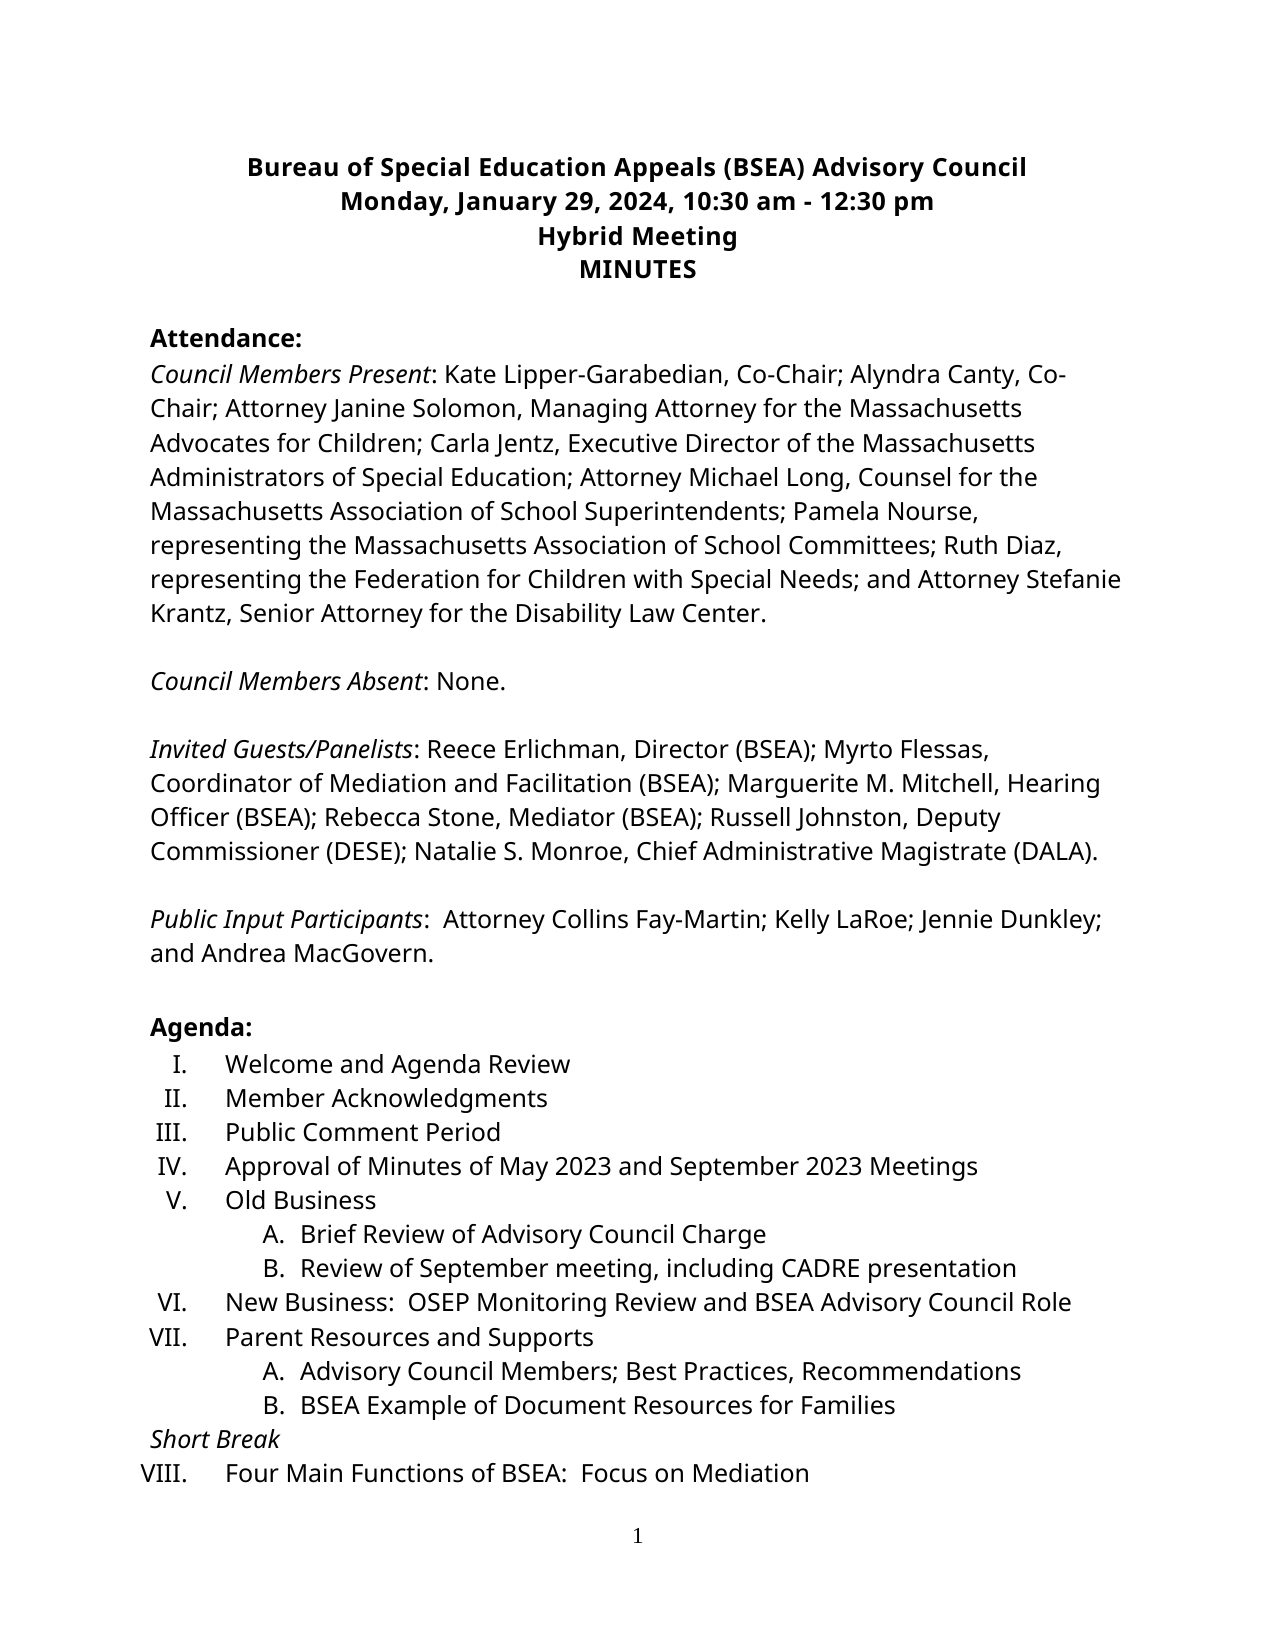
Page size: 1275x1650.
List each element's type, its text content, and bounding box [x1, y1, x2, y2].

text Council Members Absent: None. [150, 664, 1125, 698]
list Review of September meeting, including CADRE presentation [262, 1251, 1125, 1285]
list Parent Resources and Supports [187, 1319, 1125, 1353]
title Hybrid Meeting [150, 218, 1125, 252]
text Public Input Participants: Attorney Collins Fay-Martin; Kelly LaRoe; Jennie Dunkley; and Andrea MacGovern. [150, 902, 1125, 970]
list Four Main Functions of BSEA: Focus on Mediation [187, 1455, 1125, 1489]
text Invited Guests/Panelists: Reece Erlichman, Director (BSEA); Myrto Flessas, Coordinator of Mediation and Facilitation (BSEA); Marguerite M. Mitchell, Hearing Officer (BSEA); Rebecca Stone, Mediator (BSEA); Russell Johnston, Deputy Commissioner (DESE); Natalie S. Monroe, Chief Administrative Magistrate (DALA). [150, 732, 1125, 868]
title MINUTES [150, 252, 1125, 286]
subtitle Agenda: [150, 1010, 1125, 1044]
list Welcome and Agenda Review [187, 1047, 1125, 1081]
text council Members Present: Kate Lipper-Garabedian, Co-Chair; Alyndra Canty, Co-Chair; Attorney Janine Solomon, Managing Attorney for the Massachusetts Advocates for Children; Carla Jentz, Executive Director of the Massachusetts Administrators of Special Education; Attorney Michael Long, Counsel for the Massachusetts Association of School Superintendents; Pamela Nourse, representing the Massachusetts Association of School Committees; Ruth Diaz, representing the Federation for Children with Special Needs; and Attorney Stefanie Krantz, Senior Attorney for the Disability Law Center. [150, 357, 1125, 629]
list Public Comment Period [187, 1115, 1125, 1149]
list Member Acknowledgments [187, 1081, 1125, 1115]
list BSEA Example of Document Resources for Families [262, 1387, 1125, 1421]
list Brief Review of Advisory Council Charge [262, 1217, 1125, 1251]
title Monday, January 29, 2024, 10:30 am - 12:30 pm [150, 184, 1125, 218]
list New Business: OSEP Monitoring Review and BSEA Advisory Council Role [187, 1285, 1125, 1319]
list Old Business [187, 1183, 1125, 1217]
text Short Break [150, 1421, 1125, 1455]
list Advisory Council Members; Best Practices, Recommendations [262, 1353, 1125, 1387]
subtitle Attendance: [150, 320, 1125, 354]
list Approval of Minutes of May 2023 and September 2023 Meetings [187, 1149, 1125, 1183]
title Bureau of Special Education Appeals (BSEA) Advisory Council [150, 150, 1125, 184]
